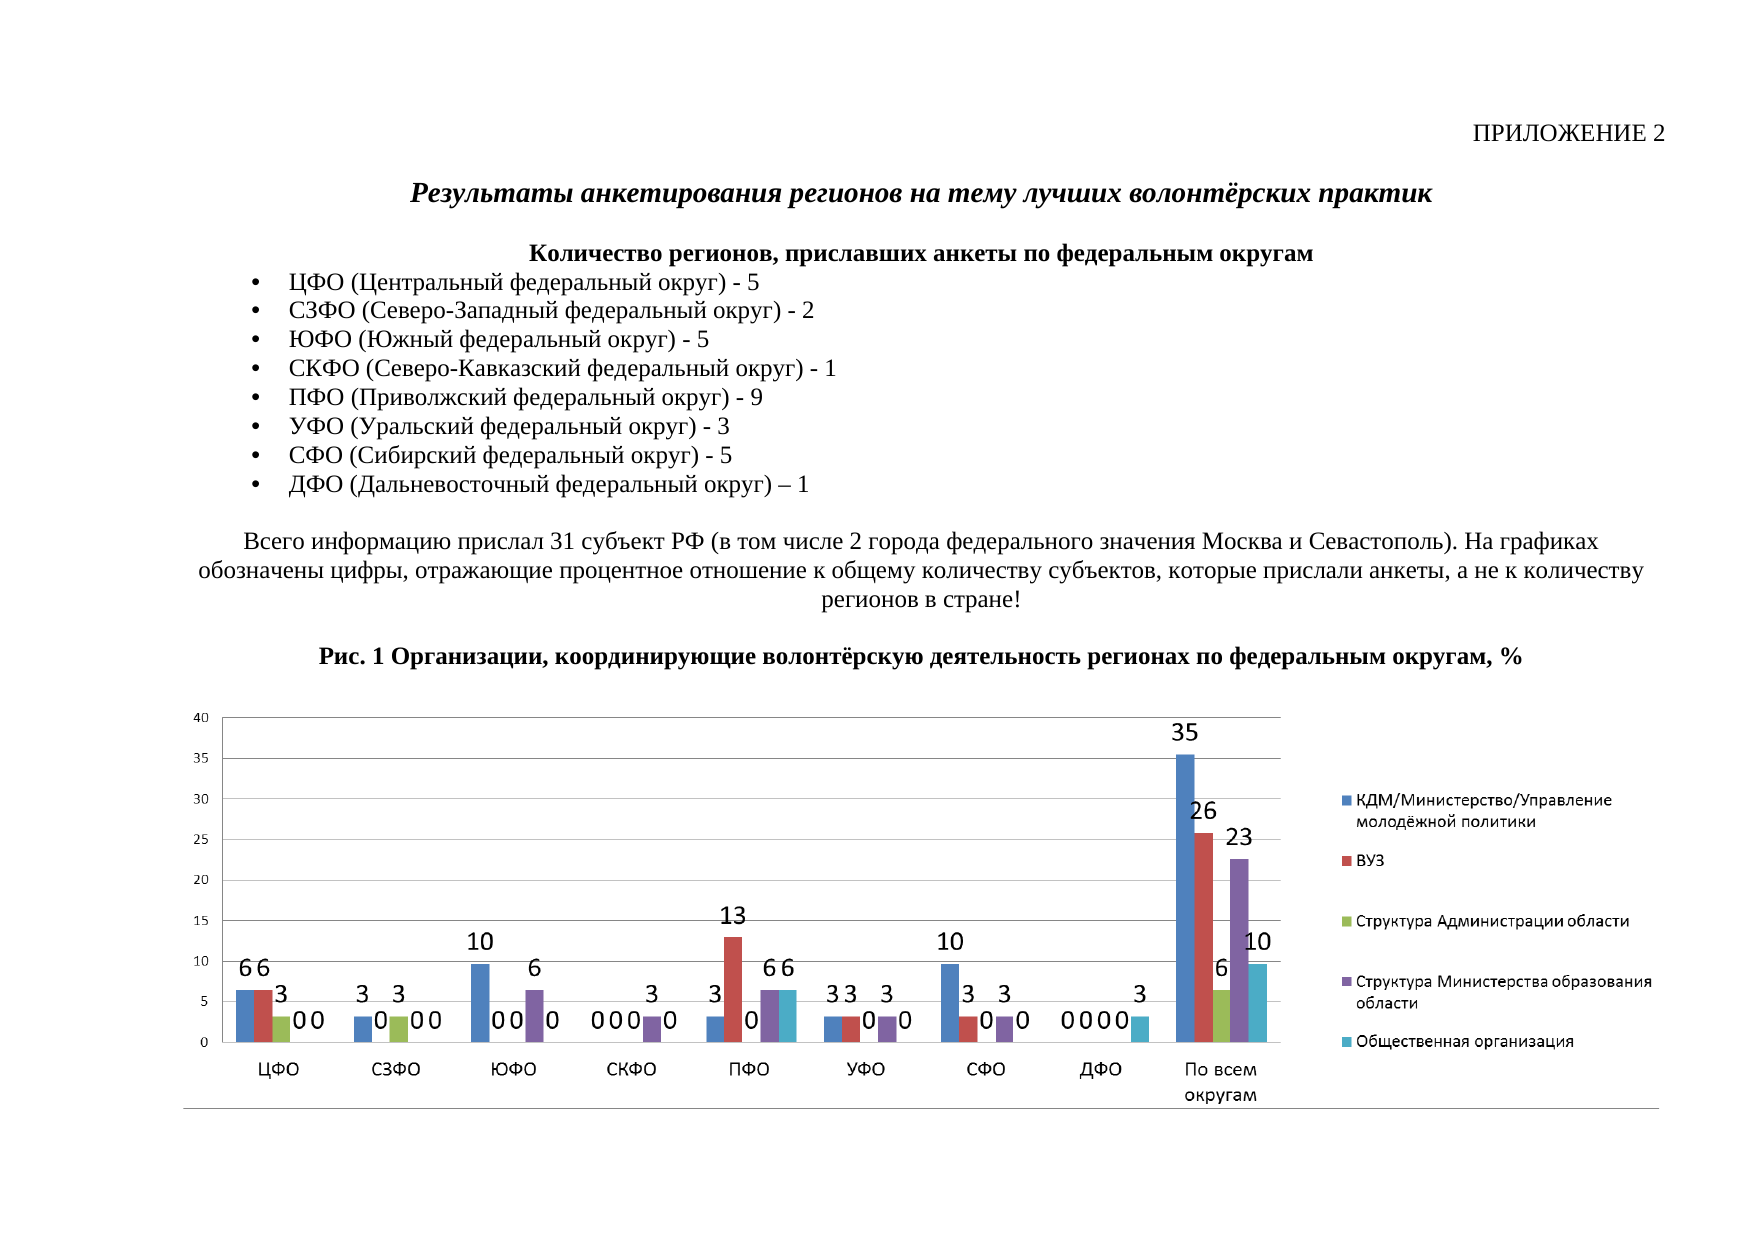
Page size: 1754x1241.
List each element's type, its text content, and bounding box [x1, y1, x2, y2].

text ПРИЛОЖЕНИЕ 2 [177, 118, 1665, 147]
list ПФО (Приволжский федеральный округ) - 9 [251, 382, 1665, 411]
list ДФО (Дальневосточный федеральный округ) – 1 [251, 469, 1665, 497]
text Количество регионов, приславших анкеты по федеральным округам [177, 238, 1665, 267]
list ЮФО (Южный федеральный округ) - 5 [251, 324, 1665, 353]
list ЦФО (Центральный федеральный округ) - 5 [251, 267, 1665, 296]
picture [183, 698, 1660, 1109]
list СЗФО (Северо-Западный федеральный округ) - 2 [251, 296, 1665, 324]
text Результаты анкетирования регионов на тему лучших волонтёрских практик [177, 176, 1665, 209]
text Рис. 1 Организации, координирующие волонтёрскую деятельность регионах по федеральным округам, % [177, 641, 1665, 670]
list СФО (Сибирский федеральный округ) - 5 [251, 440, 1665, 469]
text Всего информацию прислал 31 субъект РФ (в том числе 2 города федерального значения Москва и Севастополь). На графиках обозначены цифры, отражающие процентное отношение к общему количеству субъектов, которые прислали анкеты, а не к количеству регионов в стране! [177, 526, 1665, 612]
list УФО (Уральский федеральный округ) - 3 [251, 411, 1665, 440]
list СКФО (Северо-Кавказский федеральный округ) - 1 [251, 353, 1665, 382]
